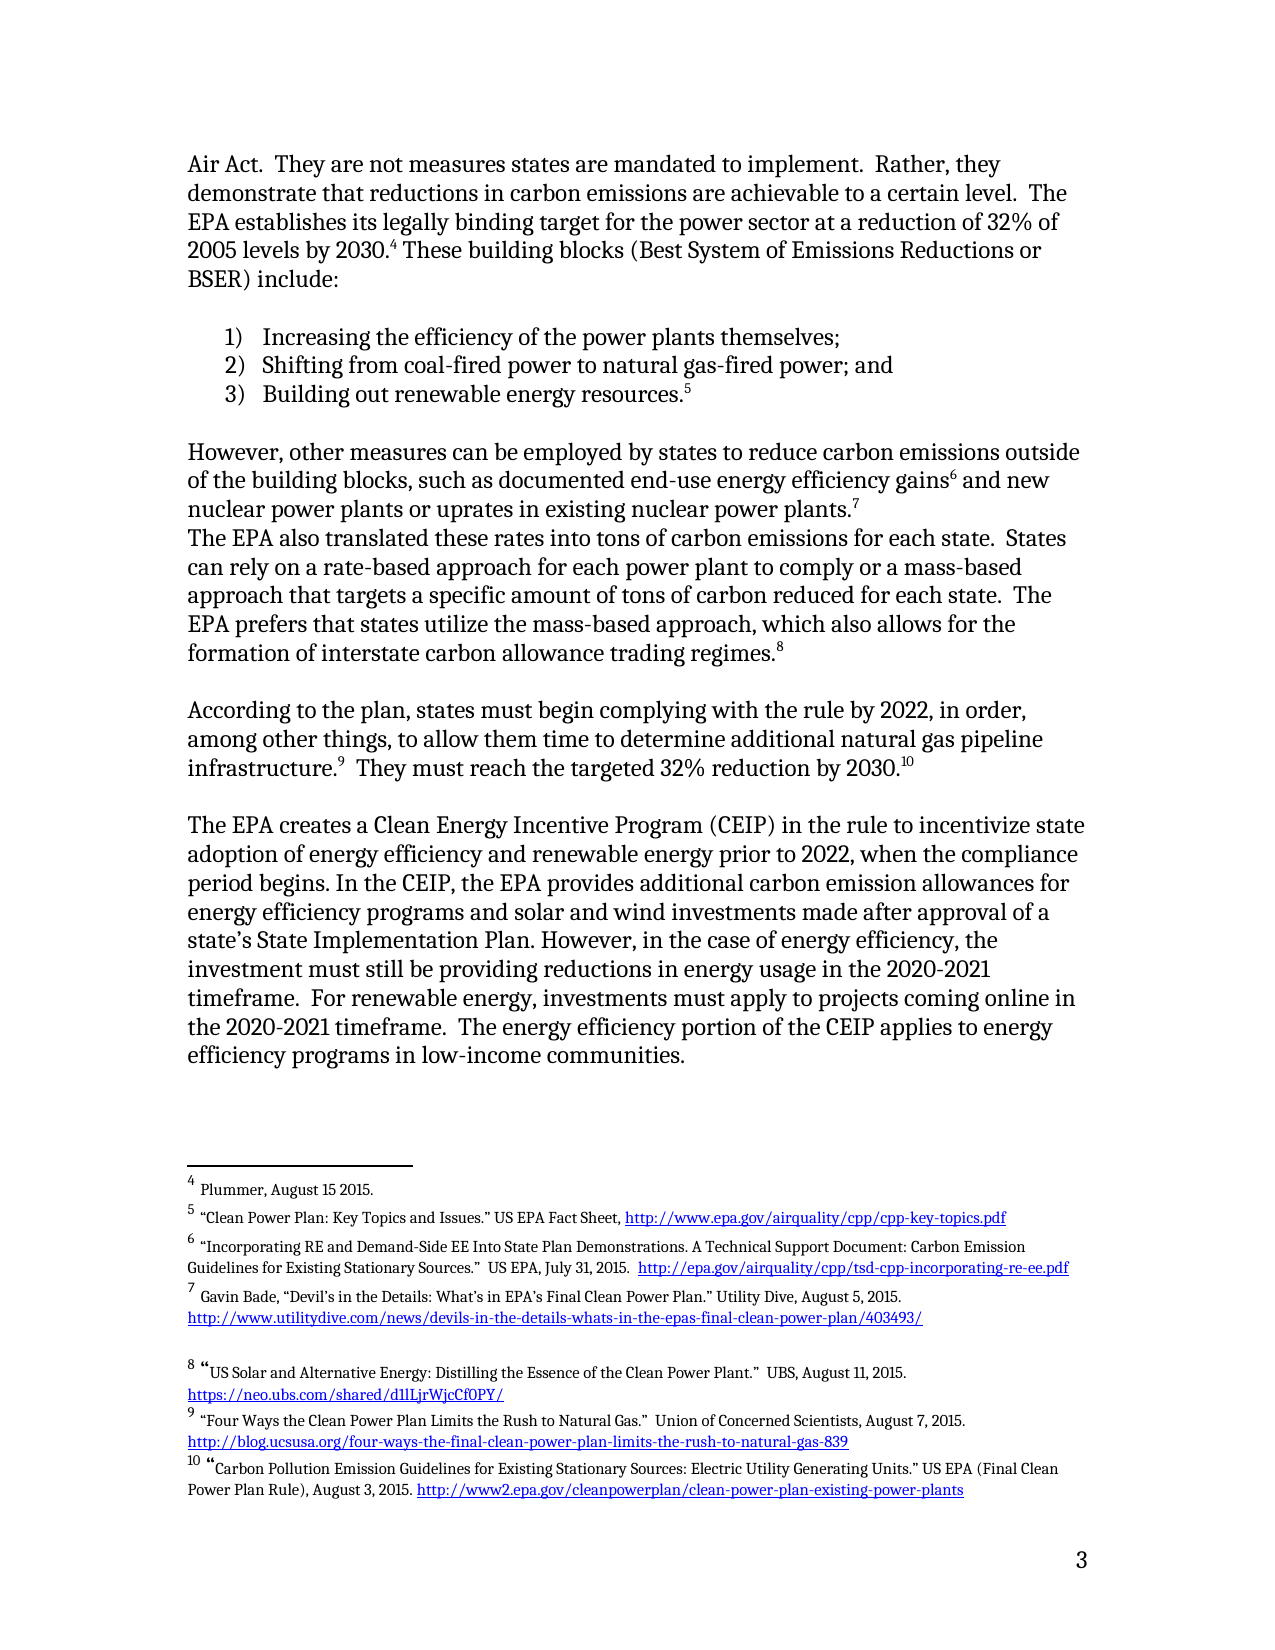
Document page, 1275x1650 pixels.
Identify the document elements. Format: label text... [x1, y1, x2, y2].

text However, other measures can be employed by states to reduce carbon emissions outside of the building blocks, such as documented end-use energy efficiency gains and new nuclear power plants or uprates in existing nuclear power plants. [187, 437, 1087, 524]
list Shifting from coal-fired power to natural gas-fired power; and [225, 351, 1087, 380]
text According to the plan, states must begin complying with the rule by 2022, in order, among other things, to allow them time to determine additional natural gas pipeline infrastructure. They must reach the targeted 32% reduction by 2030. [187, 696, 1087, 782]
text The EPA creates a Clean Energy Incentive Program (CEIP) in the rule to incentivize state adoption of energy efficiency and renewable energy prior to 2022, when the compliance period begins. In the CEIP, the EPA provides additional carbon emission allowances for energy efficiency programs and solar and wind investments made after approval of a state’s State Implementation Plan. However, in the case of energy efficiency, the investment must still be providing reductions in energy usage in the 2020-2021 timeframe. For renewable energy, investments must apply to projects coming online in the 2020-2021 timeframe. The energy efficiency portion of the CEIP applies to energy efficiency programs in low-income communities. [187, 811, 1087, 1070]
text The EPA also translated these rates into tons of carbon emissions for each state. States can rely on a rate-based approach for each power plant to comply or a mass-based approach that targets a specific amount of tons of carbon reduced for each state. The EPA prefers that states utilize the mass-based approach, which also allows for the formation of interstate carbon allowance trading regimes. [187, 524, 1087, 667]
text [187, 150, 1087, 294]
list Building out renewable energy resources. [225, 380, 1087, 409]
list Increasing the efficiency of the power plants themselves; [225, 322, 1087, 351]
